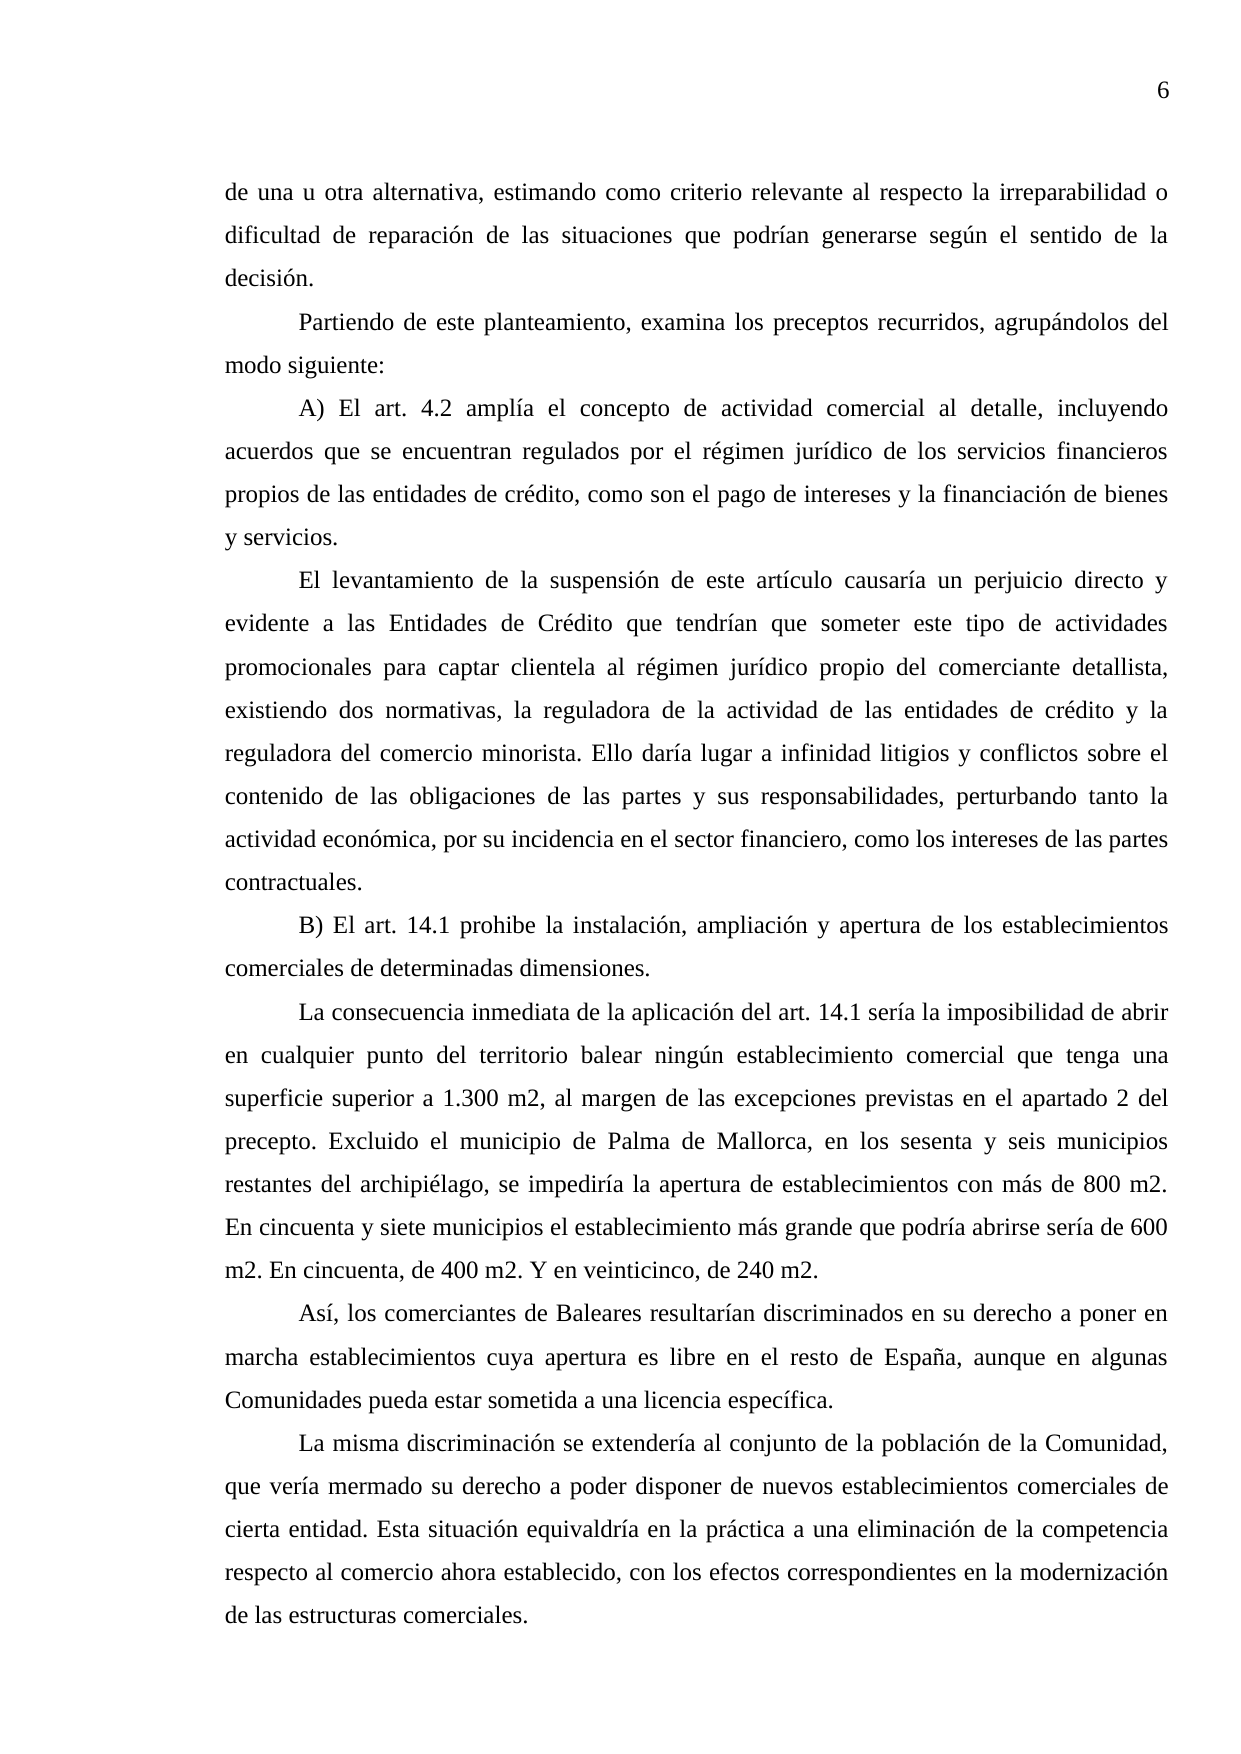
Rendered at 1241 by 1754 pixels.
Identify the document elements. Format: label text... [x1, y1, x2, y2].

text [224, 177, 1169, 292]
text Partiendo de este planteamiento, examina los preceptos recurridos, agrupándolos del modo siguiente: [224, 307, 1169, 378]
text A) El art. 4.2 amplía el concepto de actividad comercial al detalle, incluyendo acuerdos que se encuentran regulados por el régimen jurídico de los servicios financieros propios de las entidades de crédito, como son el pago de intereses y la financiación de bienes y servicios. [224, 393, 1169, 551]
text Así, los comerciantes de Baleares resultarían discriminados en su derecho a poner en marcha establecimientos cuya apertura es libre en el resto de España, aunque en algunas Comunidades pueda estar sometida a una licencia específica. [224, 1298, 1169, 1413]
text La misma discriminación se extendería al conjunto de la población de la Comunidad, que vería mermado su derecho a poder disponer de nuevos establecimientos comerciales de cierta entidad. Esta situación equivaldría en la práctica a una eliminación de la competencia respecto al comercio ahora establecido, con los efectos correspondientes en la modernización de las estructuras comerciales. [224, 1428, 1169, 1629]
text El levantamiento de la suspensión de este artículo causaría un perjuicio directo y evidente a las Entidades de Crédito que tendrían que someter este tipo de actividades promocionales para captar clientela al régimen jurídico propio del comerciante detallista, existiendo dos normativas, la reguladora de la actividad de las entidades de crédito y la reguladora del comercio minorista. Ello daría lugar a infinidad litigios y conflictos sobre el contenido de las obligaciones de las partes y sus responsabilidades, perturbando tanto la actividad económica, por su incidencia en el sector financiero, como los intereses de las partes contractuales. [224, 565, 1169, 896]
text B) El art. 14.1 prohibe la instalación, ampliación y apertura de los establecimientos comerciales de determinadas dimensiones. [224, 910, 1169, 982]
text La consecuencia inmediata de la aplicación del art. 14.1 sería la imposibilidad de abrir en cualquier punto del territorio balear ningún establecimiento comercial que tenga una superficie superior a 1.300 m2, al margen de las excepciones previstas en el apartado 2 del precepto. Excluido el municipio de Palma de Mallorca, en los sesenta y seis municipios restantes del archipiélago, se impediría la apertura de establecimientos con más de 800 m2. En cincuenta y siete municipios el establecimiento más grande que podría abrirse sería de 600 m2. En cincuenta, de 400 m2. Y en veinticinco, de 240 m2. [224, 997, 1169, 1284]
